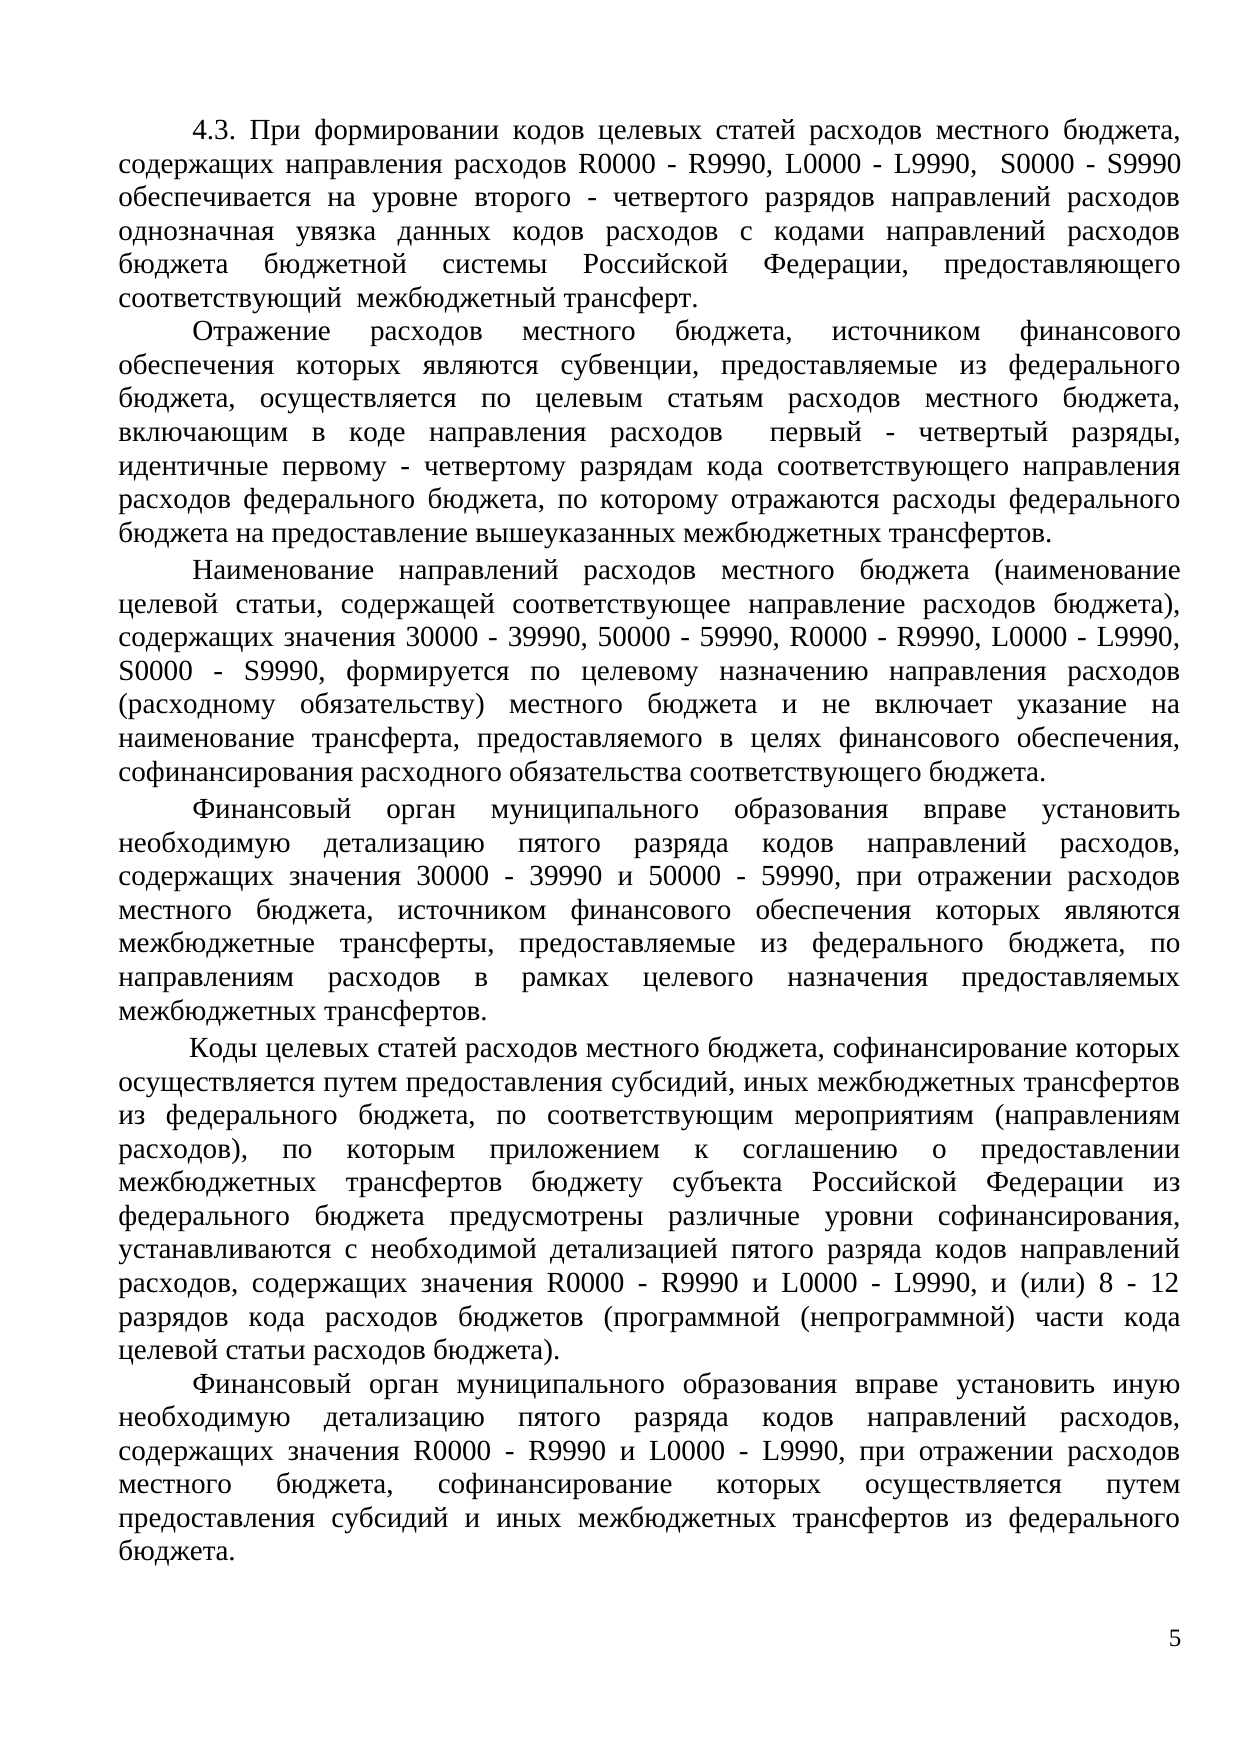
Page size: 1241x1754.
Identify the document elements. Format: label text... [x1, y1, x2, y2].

text Отражение расходов местного бюджета, источником финансового обеспечения которых являются субвенции, предоставляемые из федерального бюджета, осуществляется по целевым статьям расходов местного бюджета, включающим в коде направления расходов первый - четвертый разряды, идентичные первому - четвертому разрядам кода соответствующего направления расходов федерального бюджета, по которому отражаются расходы федерального бюджета на предоставление вышеуказанных межбюджетных трансфертов. [118, 313, 1181, 548]
text 4.3. При формировании кодов целевых статей расходов местного бюджета, содержащих направления расходов R0000 - R9990, L0000 - L9990, S0000 - S9990 обеспечивается на уровне второго - четвертого разрядов направлений расходов однозначная увязка данных кодов расходов с кодами направлений расходов бюджета бюджетной системы Российской Федерации, предоставляющего соответствующий межбюджетный трансферт. [118, 112, 1181, 313]
text Финансовый орган муниципального образования вправе установить необходимую детализацию пятого разряда кодов направлений расходов, содержащих значения 30000 - 39990 и 50000 - 59990, при отражении расходов местного бюджета, источником финансового обеспечения которых являются межбюджетные трансферты, предоставляемые из федерального бюджета, по направлениям расходов в рамках целевого назначения предоставляемых межбюджетных трансфертов. [118, 791, 1181, 1026]
text Финансовый орган муниципального образования вправе установить иную необходимую детализацию пятого разряда кодов направлений расходов, содержащих значения R0000 - R9990 и L0000 - L9990, при отражении расходов местного бюджета, софинансирование которых осуществляется путем предоставления субсидий и иных межбюджетных трансфертов из федерального бюджета. [118, 1366, 1181, 1567]
text Наименование направлений расходов местного бюджета (наименование целевой статьи, содержащей соответствующее направление расходов бюджета), содержащих значения 30000 - 39990, 50000 - 59990, R0000 - R9990, L0000 - L9990, S0000 - S9990, формируется по целевому назначению направления расходов (расходному обязательству) местного бюджета и не включает указание на наименование трансферта, предоставляемого в целях финансового обеспечения, софинансирования расходного обязательства соответствующего бюджета. [118, 552, 1181, 787]
text Коды целевых статей расходов местного бюджета, софинансирование которых осуществляется путем предоставления субсидий, иных межбюджетных трансфертов из федерального бюджета, по соответствующим мероприятиям (направлениям расходов), по которым приложением к соглашению о предоставлении межбюджетных трансфертов бюджету субъекта Российской Федерации из федерального бюджета предусмотрены различные уровни софинансирования, устанавливаются с необходимой детализацией пятого разряда кодов направлений расходов, содержащих значения R0000 - R9990 и L0000 - L9990, и (или) 8 - 12 разрядов кода расходов бюджетов (программной (непрограммной) части кода целевой статьи расходов бюджета). [118, 1030, 1181, 1366]
